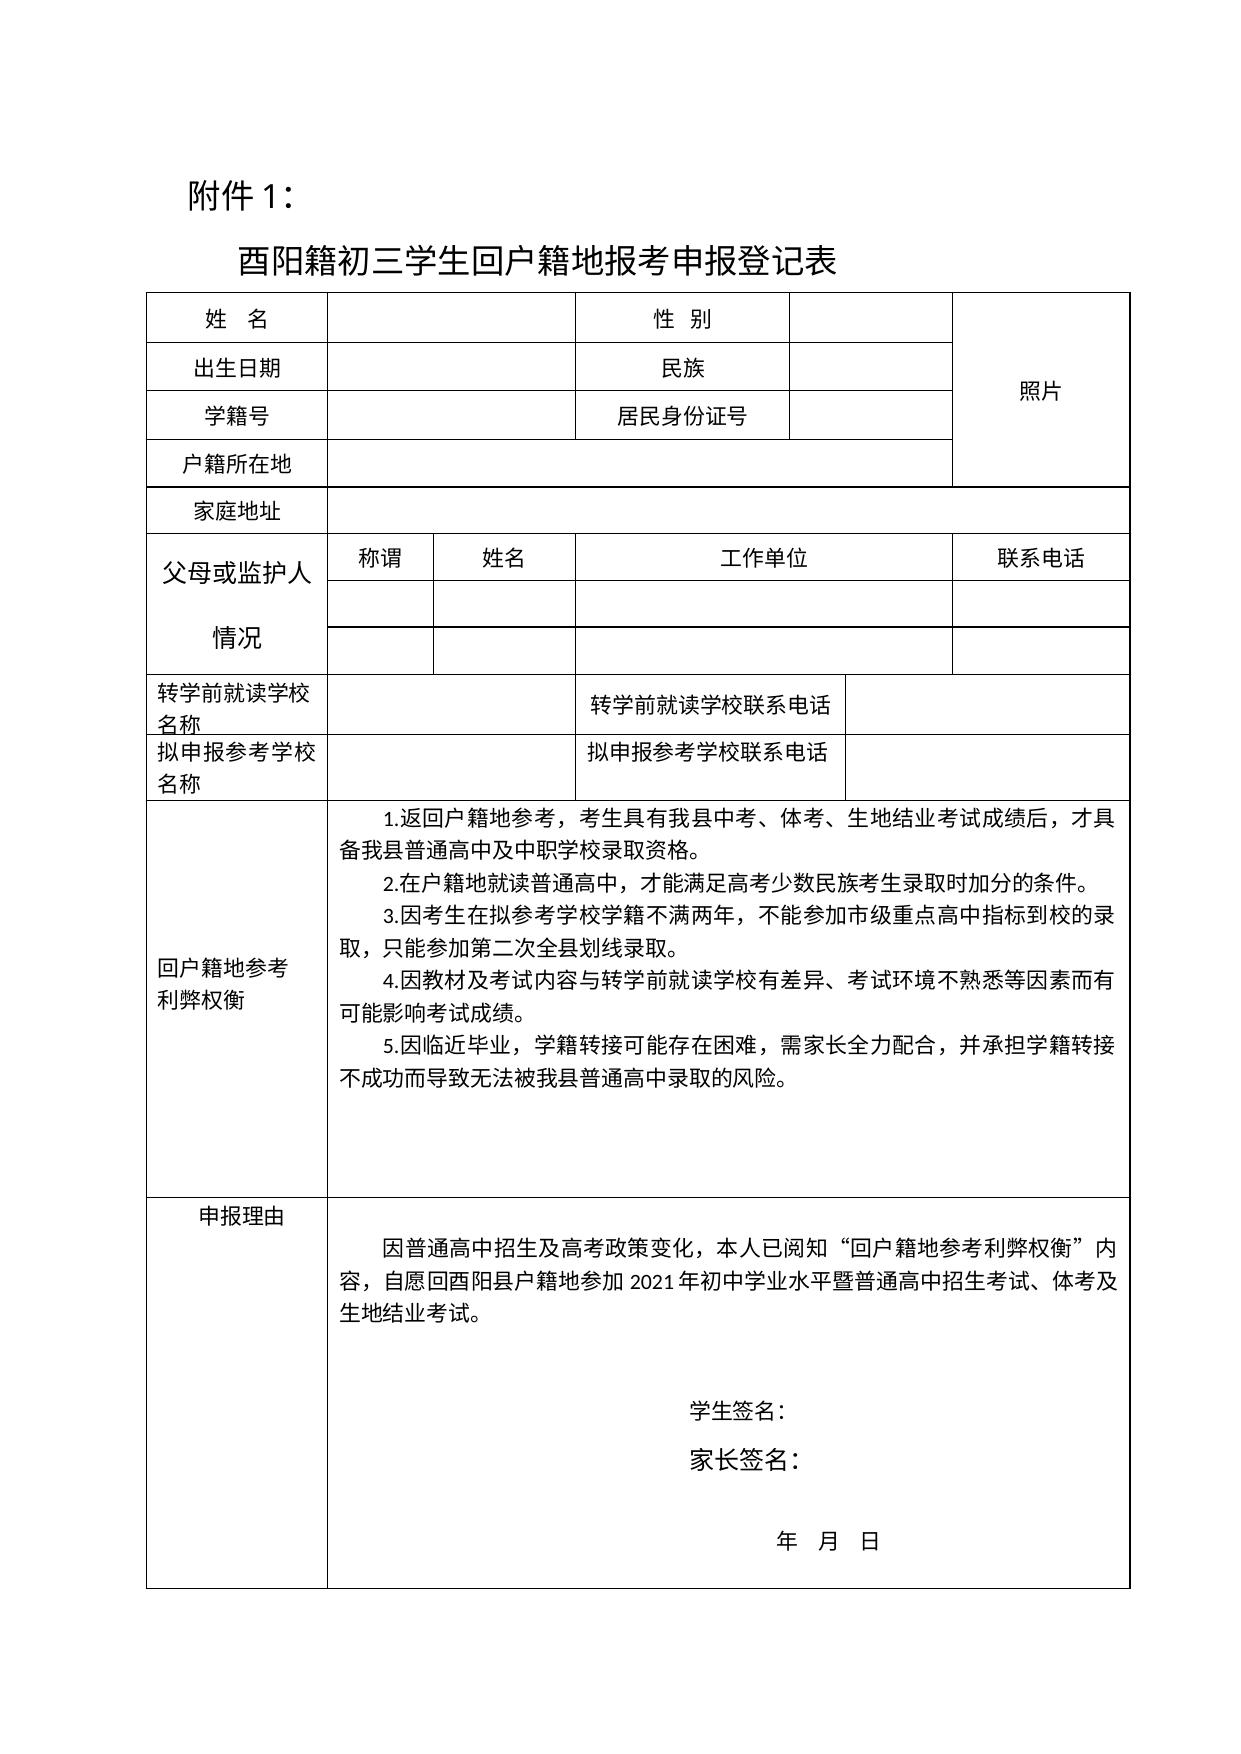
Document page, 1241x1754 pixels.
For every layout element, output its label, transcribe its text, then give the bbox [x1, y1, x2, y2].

table_cell [953, 628, 1129, 674]
table_cell 姓名 [434, 534, 575, 579]
table_header 照片 [953, 293, 1129, 486]
table_cell [434, 628, 575, 674]
table_cell [953, 581, 1129, 626]
table_cell 出生日期 [147, 343, 327, 390]
text 酉阳籍初三学生回户籍地报考申报登记表 [187, 227, 1053, 292]
table_cell [328, 628, 433, 674]
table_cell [328, 1198, 1129, 1588]
table_cell [328, 735, 575, 799]
table_cell [576, 581, 952, 626]
table_cell [328, 391, 575, 439]
table_cell [434, 581, 575, 626]
text 附件1： [187, 162, 1053, 227]
table_cell [328, 488, 1129, 533]
table_cell 民族 [576, 343, 789, 390]
table_header 姓 名 [147, 293, 327, 342]
table_cell 拟申报参考学校联系电话 [576, 735, 845, 799]
table_cell [790, 343, 952, 390]
table_cell 家庭地址 [147, 488, 327, 533]
table_cell 父母或监护人情况 [147, 534, 327, 674]
table_cell 称谓 [328, 534, 433, 579]
table_cell 转学前就读学校联系电话 [576, 675, 845, 733]
table_cell 转学前就读学校名称 [147, 675, 327, 733]
table_cell 居民身份证号 [576, 391, 789, 439]
table_cell 回户籍地参考 利弊权衡 [147, 801, 327, 1197]
table_header [328, 293, 575, 342]
table_cell [328, 343, 575, 390]
table_cell [846, 675, 1129, 733]
table_cell 申报理由 [147, 1198, 327, 1588]
table_cell 学籍号 [147, 391, 327, 439]
table_cell 拟申报参考学校名称 [147, 735, 327, 799]
table_cell 工作单位 [576, 534, 952, 579]
table_cell [328, 581, 433, 626]
table_cell [576, 628, 952, 674]
table_header [790, 293, 952, 342]
table_cell [790, 391, 952, 439]
table_header 性 别 [576, 293, 789, 342]
table_cell [846, 735, 1129, 799]
table_cell [328, 440, 952, 486]
table_cell 联系电话 [953, 534, 1129, 579]
table_cell [328, 675, 575, 733]
table_cell 1.返回户籍地参考，考生具有我县中考、体考、生地结业考试成绩后，才具备我县普通高中及中职学校录取资格。 2.在户籍地就读普通高中，才能满足高考少数民族考生录取时加分的条件。 3.因考生在拟参考学校学籍不满两年，不能参加市级重点高中指标到校的录取，只能参加第二次全县划线录取。 4.因教材及考试内容与转学前就读学校有差异、考试环境不熟悉等因素而有可能影响考试成绩。 5.因临近毕业，学籍转接可能存在困难，需家长全力配合，并承担学籍转接不成功而导致无法被我县普通高中录取的风险。 [328, 801, 1129, 1197]
table_cell 户籍所在地 [147, 440, 327, 486]
